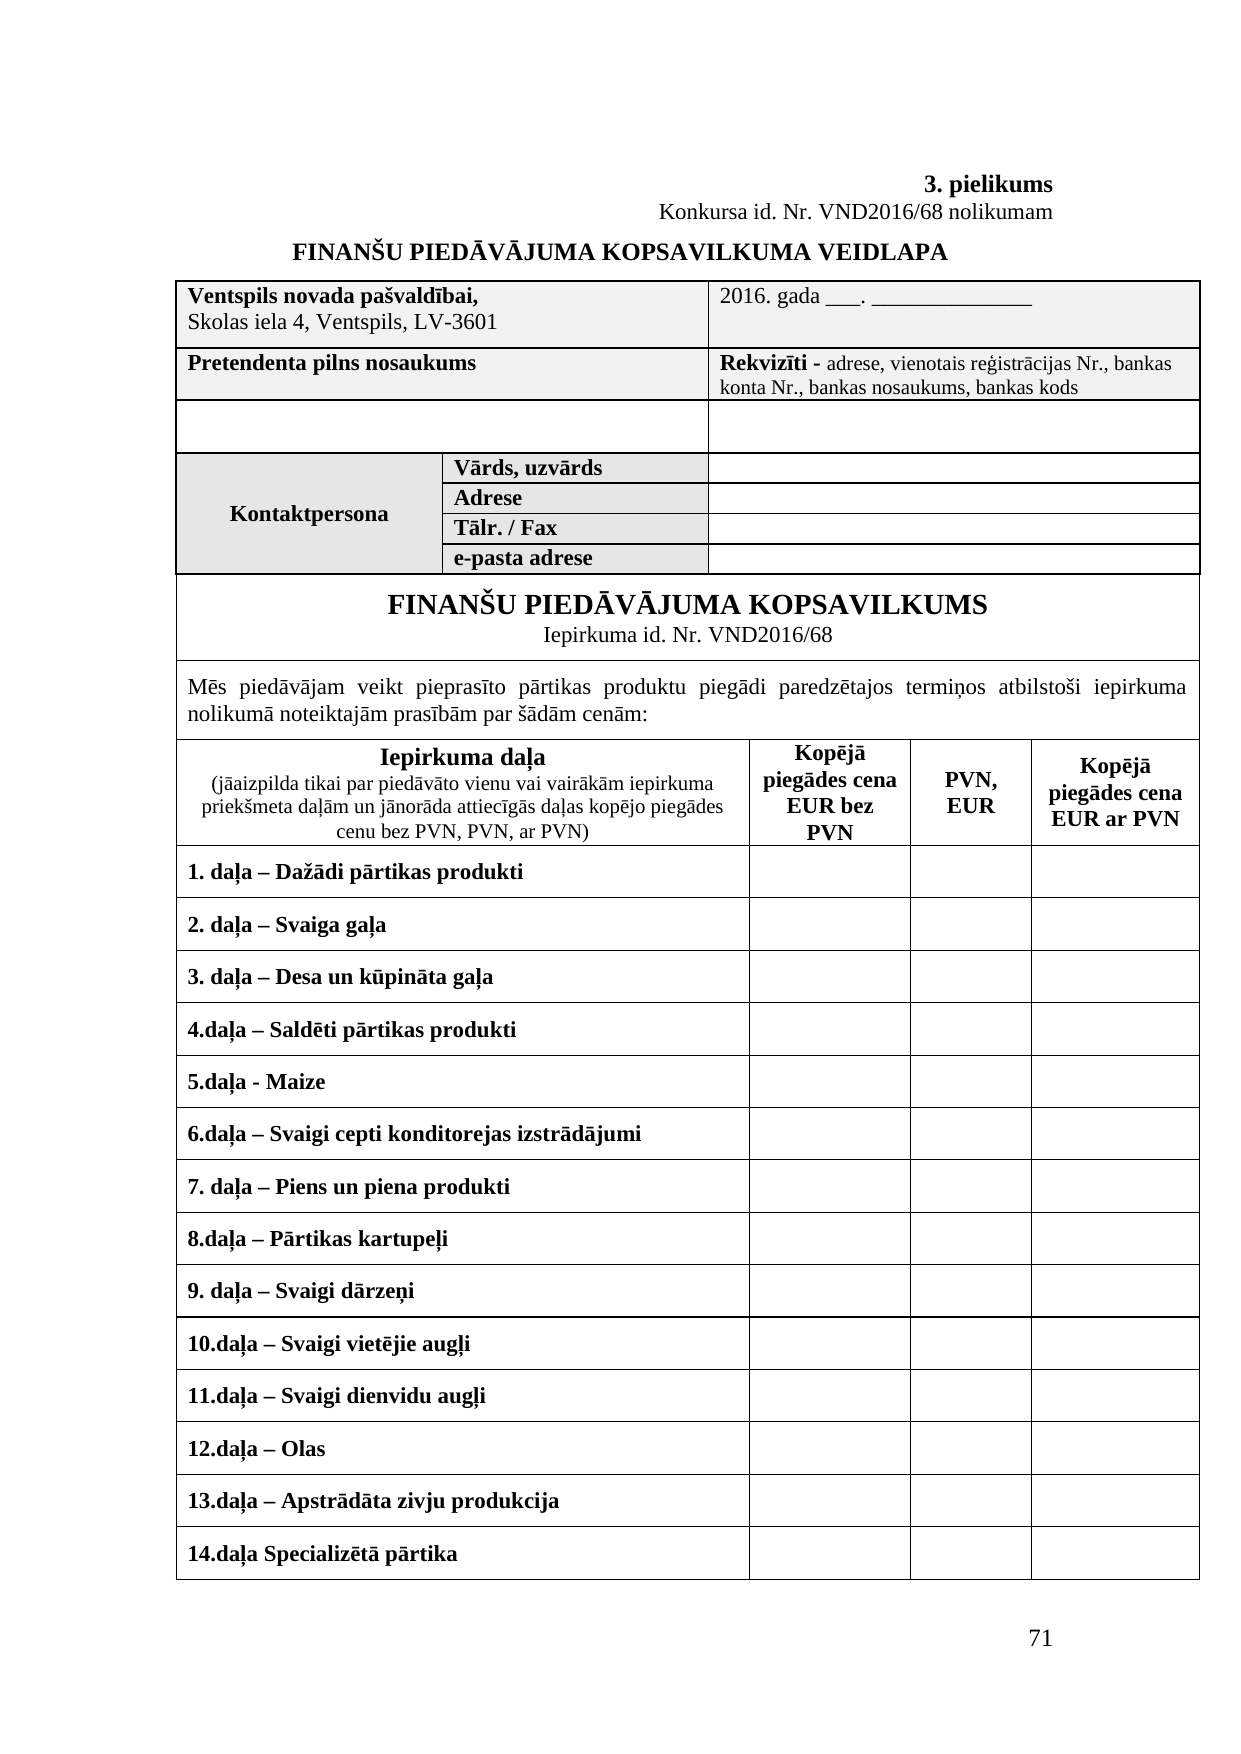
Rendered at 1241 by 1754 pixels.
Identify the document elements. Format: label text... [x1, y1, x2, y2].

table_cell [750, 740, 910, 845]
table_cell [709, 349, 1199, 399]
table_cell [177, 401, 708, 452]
text 3. pielikums [187, 169, 1053, 198]
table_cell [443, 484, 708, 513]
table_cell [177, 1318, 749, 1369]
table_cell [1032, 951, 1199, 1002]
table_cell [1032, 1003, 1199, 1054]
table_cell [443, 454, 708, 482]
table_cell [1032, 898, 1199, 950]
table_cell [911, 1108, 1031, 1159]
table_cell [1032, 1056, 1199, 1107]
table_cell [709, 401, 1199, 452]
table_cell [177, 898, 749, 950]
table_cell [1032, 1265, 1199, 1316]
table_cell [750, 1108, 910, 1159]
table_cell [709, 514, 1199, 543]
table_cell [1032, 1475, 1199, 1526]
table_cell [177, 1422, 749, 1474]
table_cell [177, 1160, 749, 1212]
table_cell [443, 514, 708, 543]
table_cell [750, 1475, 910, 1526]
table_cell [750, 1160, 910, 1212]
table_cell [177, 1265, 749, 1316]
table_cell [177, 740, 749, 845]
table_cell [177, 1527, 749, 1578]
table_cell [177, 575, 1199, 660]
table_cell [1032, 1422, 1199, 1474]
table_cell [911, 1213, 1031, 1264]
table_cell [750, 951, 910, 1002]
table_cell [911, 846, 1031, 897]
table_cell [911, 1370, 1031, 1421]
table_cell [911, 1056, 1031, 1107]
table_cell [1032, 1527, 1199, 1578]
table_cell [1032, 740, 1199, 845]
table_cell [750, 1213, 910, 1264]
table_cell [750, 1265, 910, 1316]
text Finanšu piedāvājuma KOPSAVILKUMA veidlapa [187, 237, 1053, 266]
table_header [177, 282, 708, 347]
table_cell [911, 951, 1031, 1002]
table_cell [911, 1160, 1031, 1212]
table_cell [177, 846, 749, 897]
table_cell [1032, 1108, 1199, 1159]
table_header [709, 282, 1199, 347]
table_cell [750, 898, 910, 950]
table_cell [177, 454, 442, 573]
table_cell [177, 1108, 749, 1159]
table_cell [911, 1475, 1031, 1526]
text Konkursa id. Nr. VND2016/68 nolikumam [187, 198, 1053, 224]
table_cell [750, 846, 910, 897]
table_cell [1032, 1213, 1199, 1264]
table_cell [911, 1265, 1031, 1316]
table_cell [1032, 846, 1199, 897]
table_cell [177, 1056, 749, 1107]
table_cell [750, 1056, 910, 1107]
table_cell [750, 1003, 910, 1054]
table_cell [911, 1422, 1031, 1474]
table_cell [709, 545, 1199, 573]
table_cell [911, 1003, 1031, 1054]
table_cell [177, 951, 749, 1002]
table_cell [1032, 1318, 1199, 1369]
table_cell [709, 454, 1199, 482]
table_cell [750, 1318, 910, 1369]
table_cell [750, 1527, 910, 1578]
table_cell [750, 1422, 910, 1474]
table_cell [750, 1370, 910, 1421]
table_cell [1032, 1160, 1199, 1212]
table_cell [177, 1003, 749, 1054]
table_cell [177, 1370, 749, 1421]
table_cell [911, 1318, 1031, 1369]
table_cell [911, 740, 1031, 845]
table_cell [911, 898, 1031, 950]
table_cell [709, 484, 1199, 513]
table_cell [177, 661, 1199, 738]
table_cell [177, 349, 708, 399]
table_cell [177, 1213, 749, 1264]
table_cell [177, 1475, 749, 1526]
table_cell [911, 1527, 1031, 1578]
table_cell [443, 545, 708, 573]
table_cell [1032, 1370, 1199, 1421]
